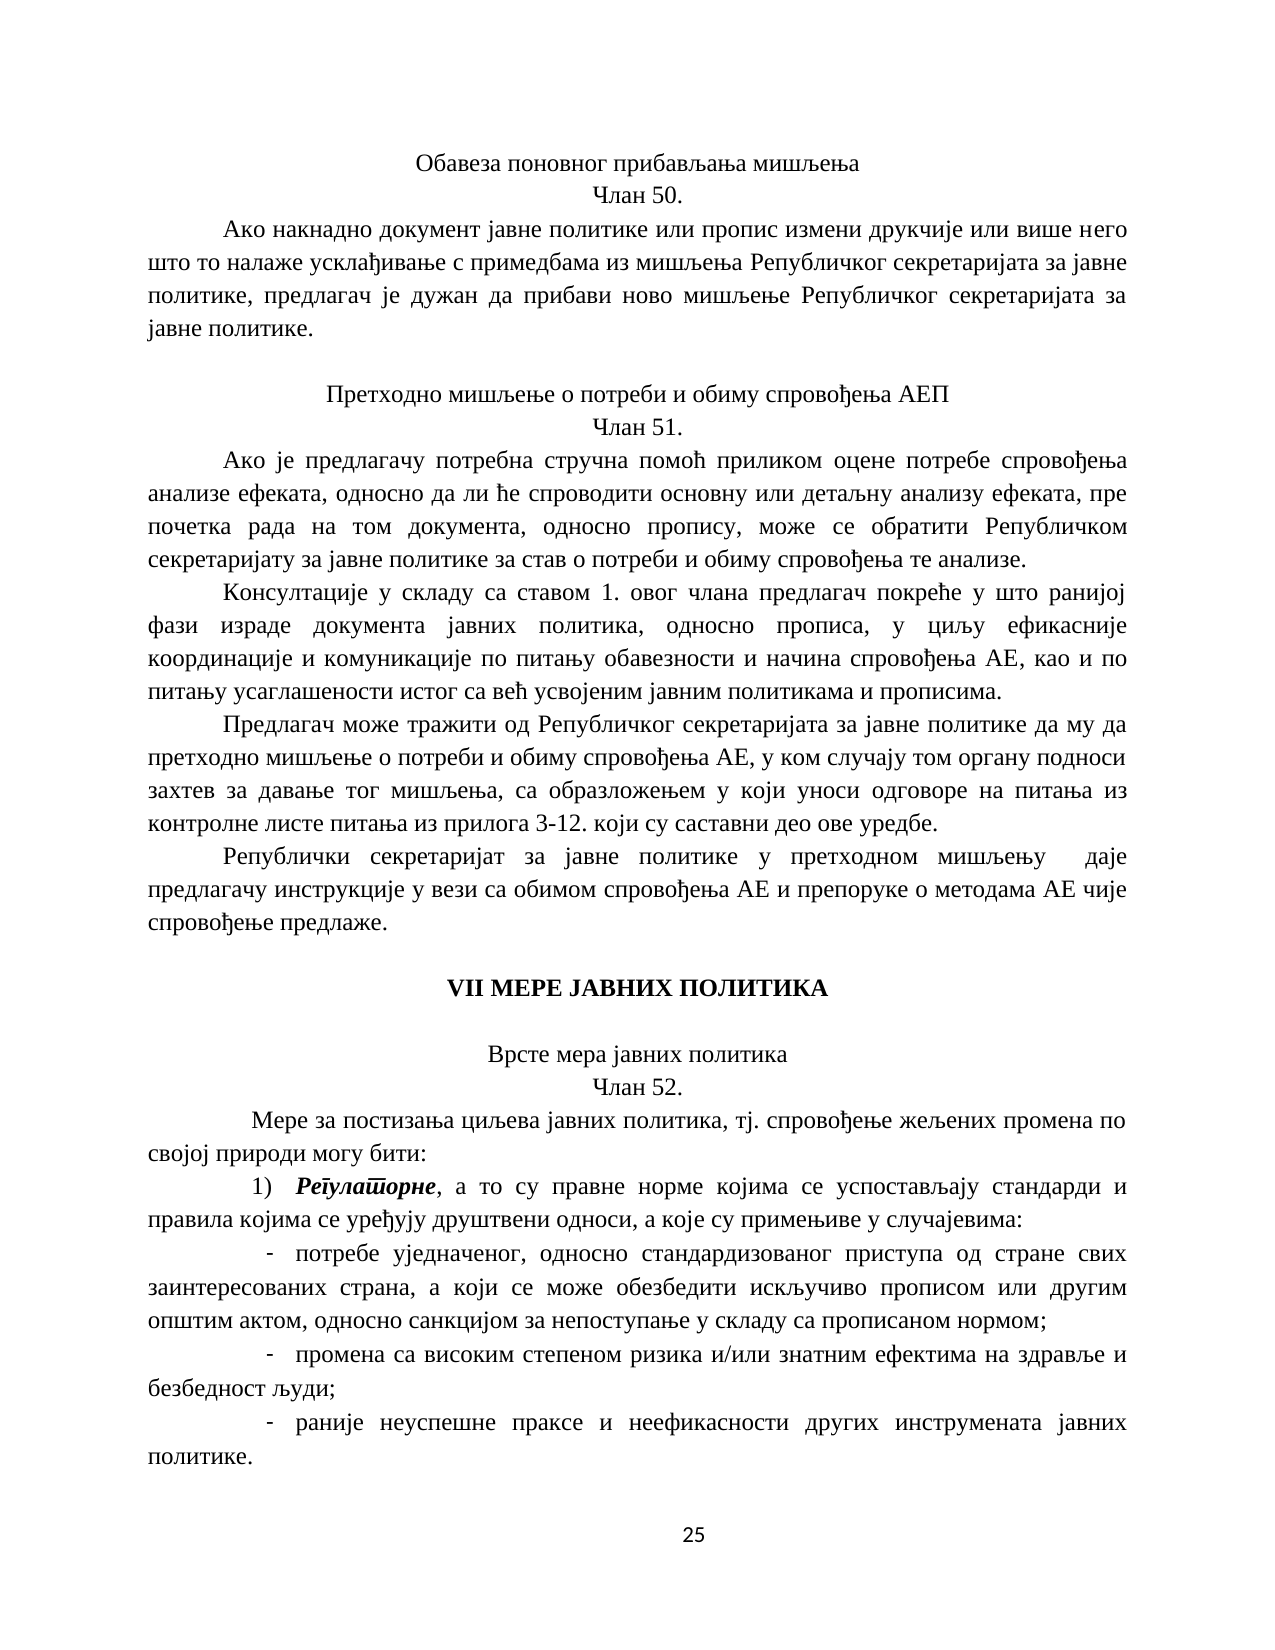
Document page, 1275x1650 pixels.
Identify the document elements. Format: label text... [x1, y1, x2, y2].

text Републички секретаријат за јавне политике у претходном мишљењу даје предлагачу инструкције у вези са обимом спровођења АЕ и препоруке о методама АЕ чије спровођење предлаже. [148, 841, 1127, 936]
text Предлагач може тражити од Републичког секретаријата за јавне политике да му да претходно мишљење о потреби и обиму спровођења АЕ, у ком случају том органу подноси захтев за давање тог мишљења, са образложењем у који уноси одговоре на питања из контролне листе питања из прилога 3-12. који су саставни део ове уредбе. [148, 709, 1127, 837]
text Члан 50. [148, 181, 1127, 209]
list Регулаторне, а то су правне норме којима се успостављају стандарди и правила којима се уређују друштвени односи, а које су примењиве у случајевима: [148, 1171, 1127, 1233]
list раније неуспешне праксе и неефикасности других инструмената јавних политике. [148, 1406, 1127, 1469]
text Претходно мишљење о потреби и обиму спровођења АЕП [148, 379, 1127, 407]
list потребе уједначеног, односно стандардизованог приступа од стране свих заинтересованих страна, а који се може обезбедити искључиво прописом или другим општим актом, односно санкцијом за непоступање у складу са прописаном нормом; [148, 1237, 1127, 1334]
list промена са високим степеном ризика и/или знатним ефектима на здравље и безбедност људи; [148, 1338, 1127, 1402]
text Члан 51. [148, 412, 1127, 441]
text Консултације у складу са ставом 1. овог члана предлагач покреће у што ранијој фази израде документа јавних политика, односно прописа, у циљу ефикасније координације и комуникације по питању обавезности и начина спровођења АЕ, као и по питању усаглашености истог са већ усвојеним јавним политикама и прописима. [148, 577, 1127, 705]
list Мере за постизања циљева јавних политика, тј. спровођење жељених промена по својој природи могу бити: [148, 1105, 1127, 1167]
text Обавеза поновног прибављања мишљења [148, 148, 1127, 176]
text VII МЕРЕ ЈАВНИХ ПОЛИТИКА [148, 973, 1127, 1002]
text Члан 52. [148, 1072, 1127, 1101]
text Ако накнадно документ јавне политике или пропис измени друкчије или више него што то налаже усклађивање с примедбама из мишљења Републичког секретаријата за јавне политике, предлагач је дужан да прибави ново мишљење Републичког секретаријата за јавне политике. [148, 214, 1127, 341]
text Ако је предлагачу потребна стручна помоћ приликом оцене потребе спровођења анализе ефеката, односно да ли ће спроводити основну или детаљну анализу ефеката, пре почетка рада на том документа, односно пропису, може се обратити Републичком секретаријату за јавне политике за став о потреби и обиму спровођења те анализе. [148, 445, 1127, 573]
text Врсте мера јавних политика [148, 1039, 1127, 1068]
